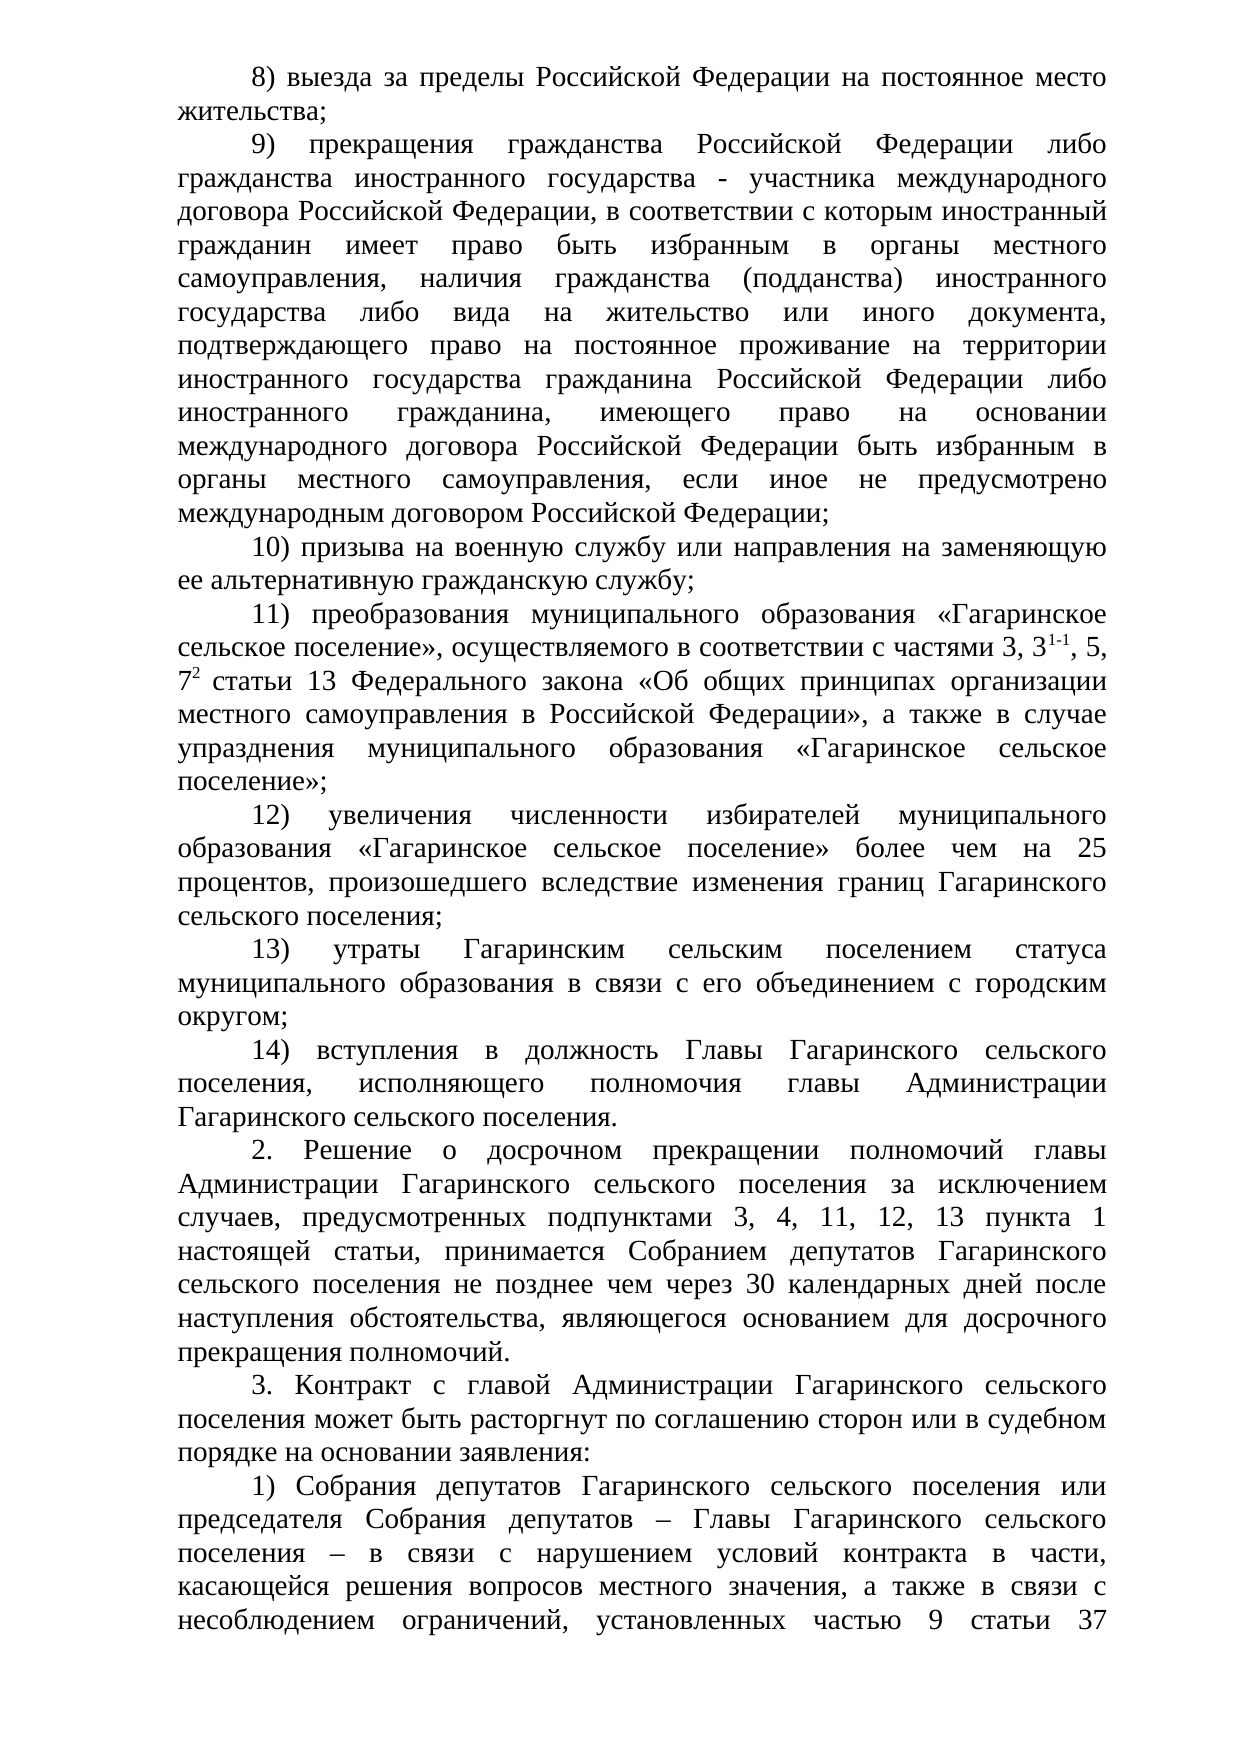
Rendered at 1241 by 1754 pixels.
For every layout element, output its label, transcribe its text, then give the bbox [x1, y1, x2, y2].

text 3. Контракт с главой Администрации Гагаринского сельского поселения может быть расторгнут по соглашению сторон или в судебном порядке на основании заявления: [177, 1367, 1107, 1468]
text 2. Решение о досрочном прекращении полномочий главы Администрации Гагаринского сельского поселения за исключением случаев, предусмотренных подпунктами 3, 4, 11, 12, 13 пункта 1 настоящей статьи, принимается Собранием депутатов Гагаринского сельского поселения не позднее чем через 30 календарных дней после наступления обстоятельства, являющегося основанием для досрочного прекращения полномочий. [177, 1132, 1107, 1367]
text 13) утраты Гагаринским сельским поселением статуса муниципального образования в связи с его объединением с городским округом; [177, 931, 1107, 1032]
text 12) увеличения численности избирателей муниципального образования «Гагаринское сельское поселение» более чем на 25 процентов, произошедшего вследствие изменения границ Гагаринского сельского поселения; [177, 797, 1107, 931]
text 14) вступления в должность Главы Гагаринского сельского поселения, исполняющего полномочия главы Администрации Гагаринского сельского поселения. [177, 1032, 1107, 1132]
text 11) преобразования муниципального образования «Гагаринское сельское поселение», осуществляемого в соответствии с частями 3, 31-1, 5, 72 статьи 13 Федерального закона «Об общих принципах организации местного самоуправления в Российской Федерации», а также в случае упразднения муниципального образования «Гагаринское сельское поселение»; [177, 596, 1107, 797]
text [177, 1468, 1107, 1636]
text 8) выезда за пределы Российской Федерации на постоянное место жительства; [177, 59, 1107, 126]
text 10) призыва на военную службу или направления на заменяющую ее альтернативную гражданскую службу; [177, 529, 1107, 596]
text 9) прекращения гражданства Российской Федерации либо гражданства иностранного государства - участника международного договора Российской Федерации, в соответствии с которым иностранный гражданин имеет право быть избранным в органы местного самоуправления, наличия гражданства (подданства) иностранного государства либо вида на жительство или иного документа, подтверждающего право на постоянное проживание на территории иностранного государства гражданина Российской Федерации либо иностранного гражданина, имеющего право на основании международного договора Российской Федерации быть избранным в органы местного самоуправления, если иное не предусмотрено международным договором Российской Федерации; [177, 126, 1107, 529]
